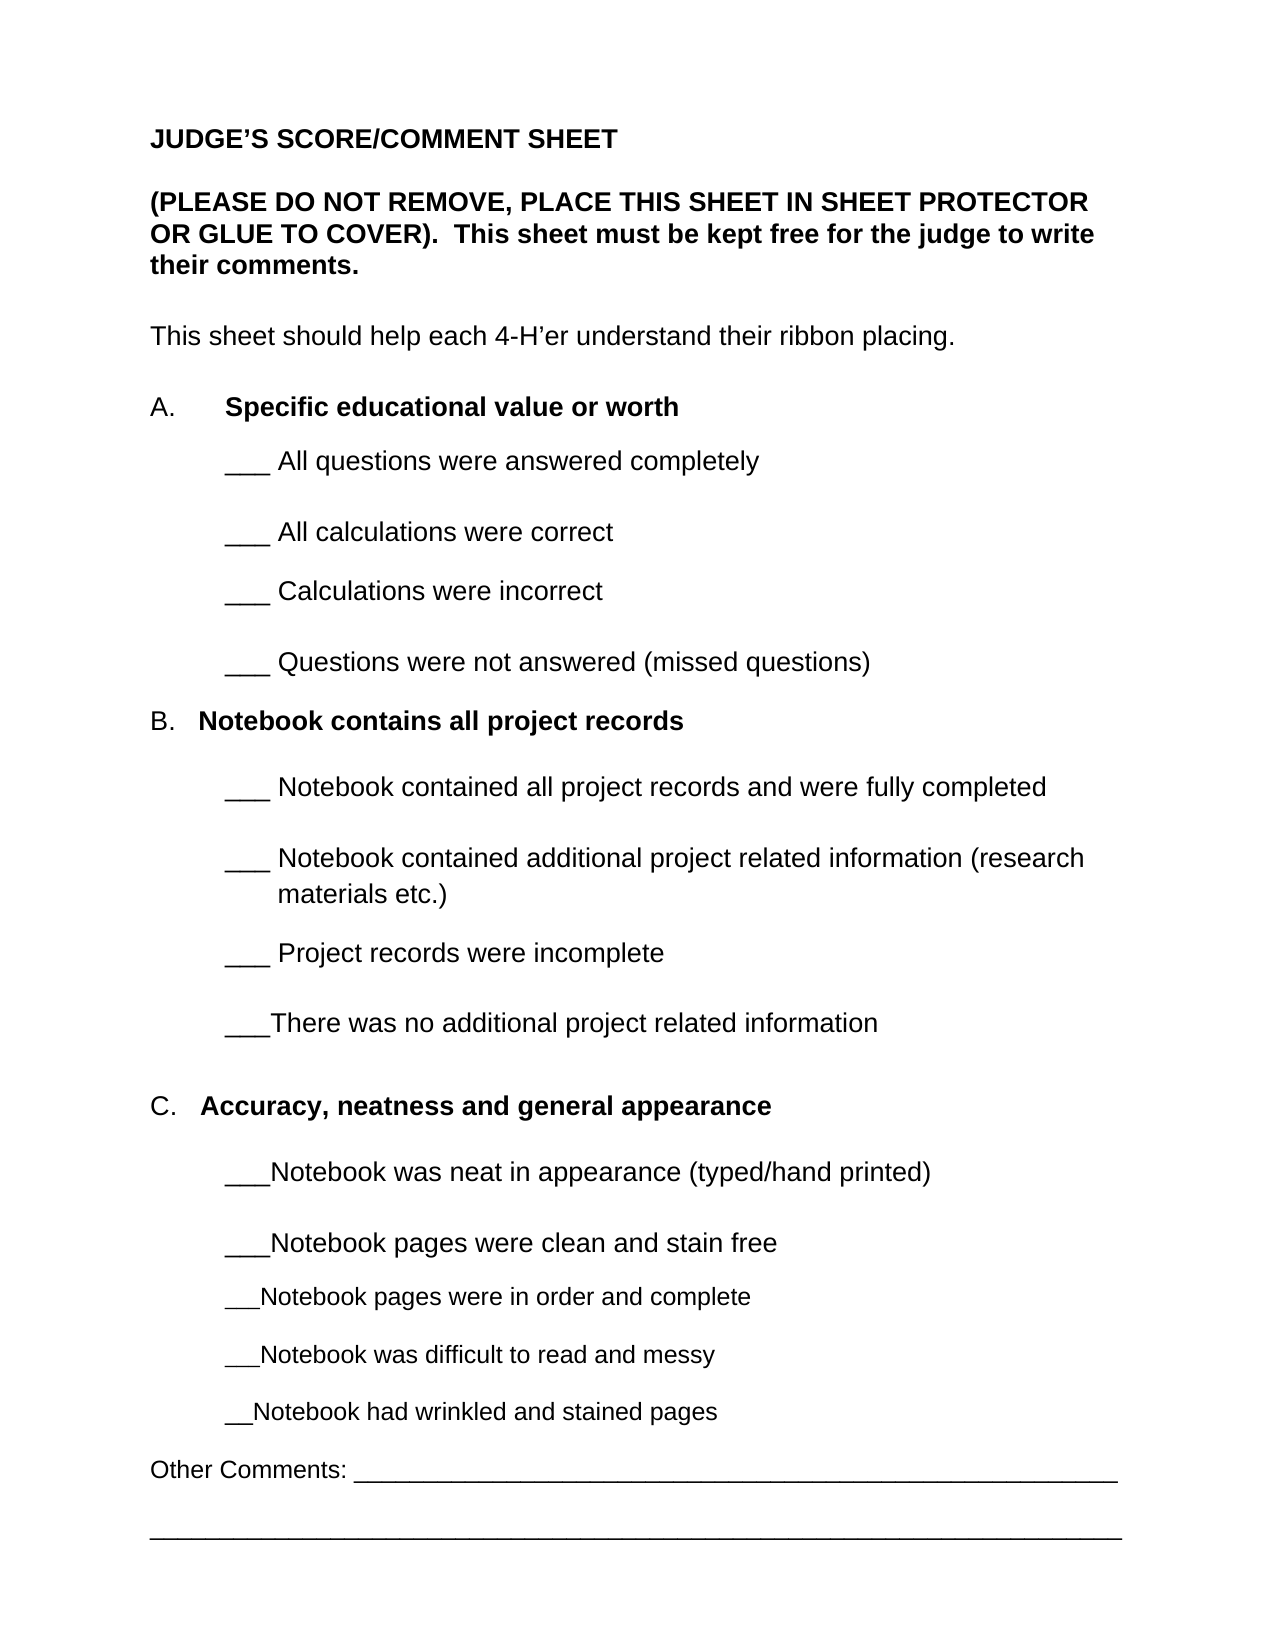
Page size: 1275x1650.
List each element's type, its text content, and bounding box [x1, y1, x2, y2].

subtitle ___ All questions were answered completely [150, 445, 1125, 476]
subtitle ___ Questions were not answered (missed questions) [150, 646, 1125, 677]
text ___Notebook was difficult to read and messy [150, 1340, 1125, 1368]
subtitle ___ Project records were incomplete [150, 937, 1125, 968]
subtitle C. Accuracy, neatness and general appearance [150, 1089, 1125, 1121]
subtitle JUDGE’S SCORE/COMMENT SHEET [150, 123, 1125, 154]
subtitle ___ All calculations were correct [150, 516, 1125, 547]
subtitle (PLEASE DO NOT REMOVE, PLACE THIS SHEET IN SHEET PROTECTOR OR GLUE TO COVER). This sheet must be kept free for the judge to write their comments. [150, 186, 1125, 280]
subtitle ___ Notebook contained all project records and were fully completed [150, 771, 1125, 803]
text Other Comments: _______________________________________________________ [150, 1455, 1125, 1483]
subtitle ___There was no additional project related information [150, 1007, 1125, 1039]
subtitle ___ Calculations were incorrect [150, 575, 1125, 606]
subtitle ___Notebook pages were clean and stain free [150, 1227, 1125, 1258]
text ___Notebook pages were in order and complete [150, 1282, 1125, 1311]
subtitle materials etc.) [150, 878, 1125, 909]
subtitle ___Notebook was neat in appearance (typed/hand printed) [150, 1156, 1125, 1187]
subtitle This sheet should help each 4-H’er understand their ribbon placing. [150, 320, 1125, 351]
text __Notebook had wrinkled and stained pages [150, 1397, 1125, 1426]
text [150, 1512, 1125, 1541]
subtitle B. Notebook contains all project records [150, 705, 1125, 736]
subtitle A. Specific educational value or worth [150, 391, 1125, 422]
subtitle ___ Notebook contained additional project related information (research [150, 842, 1125, 873]
